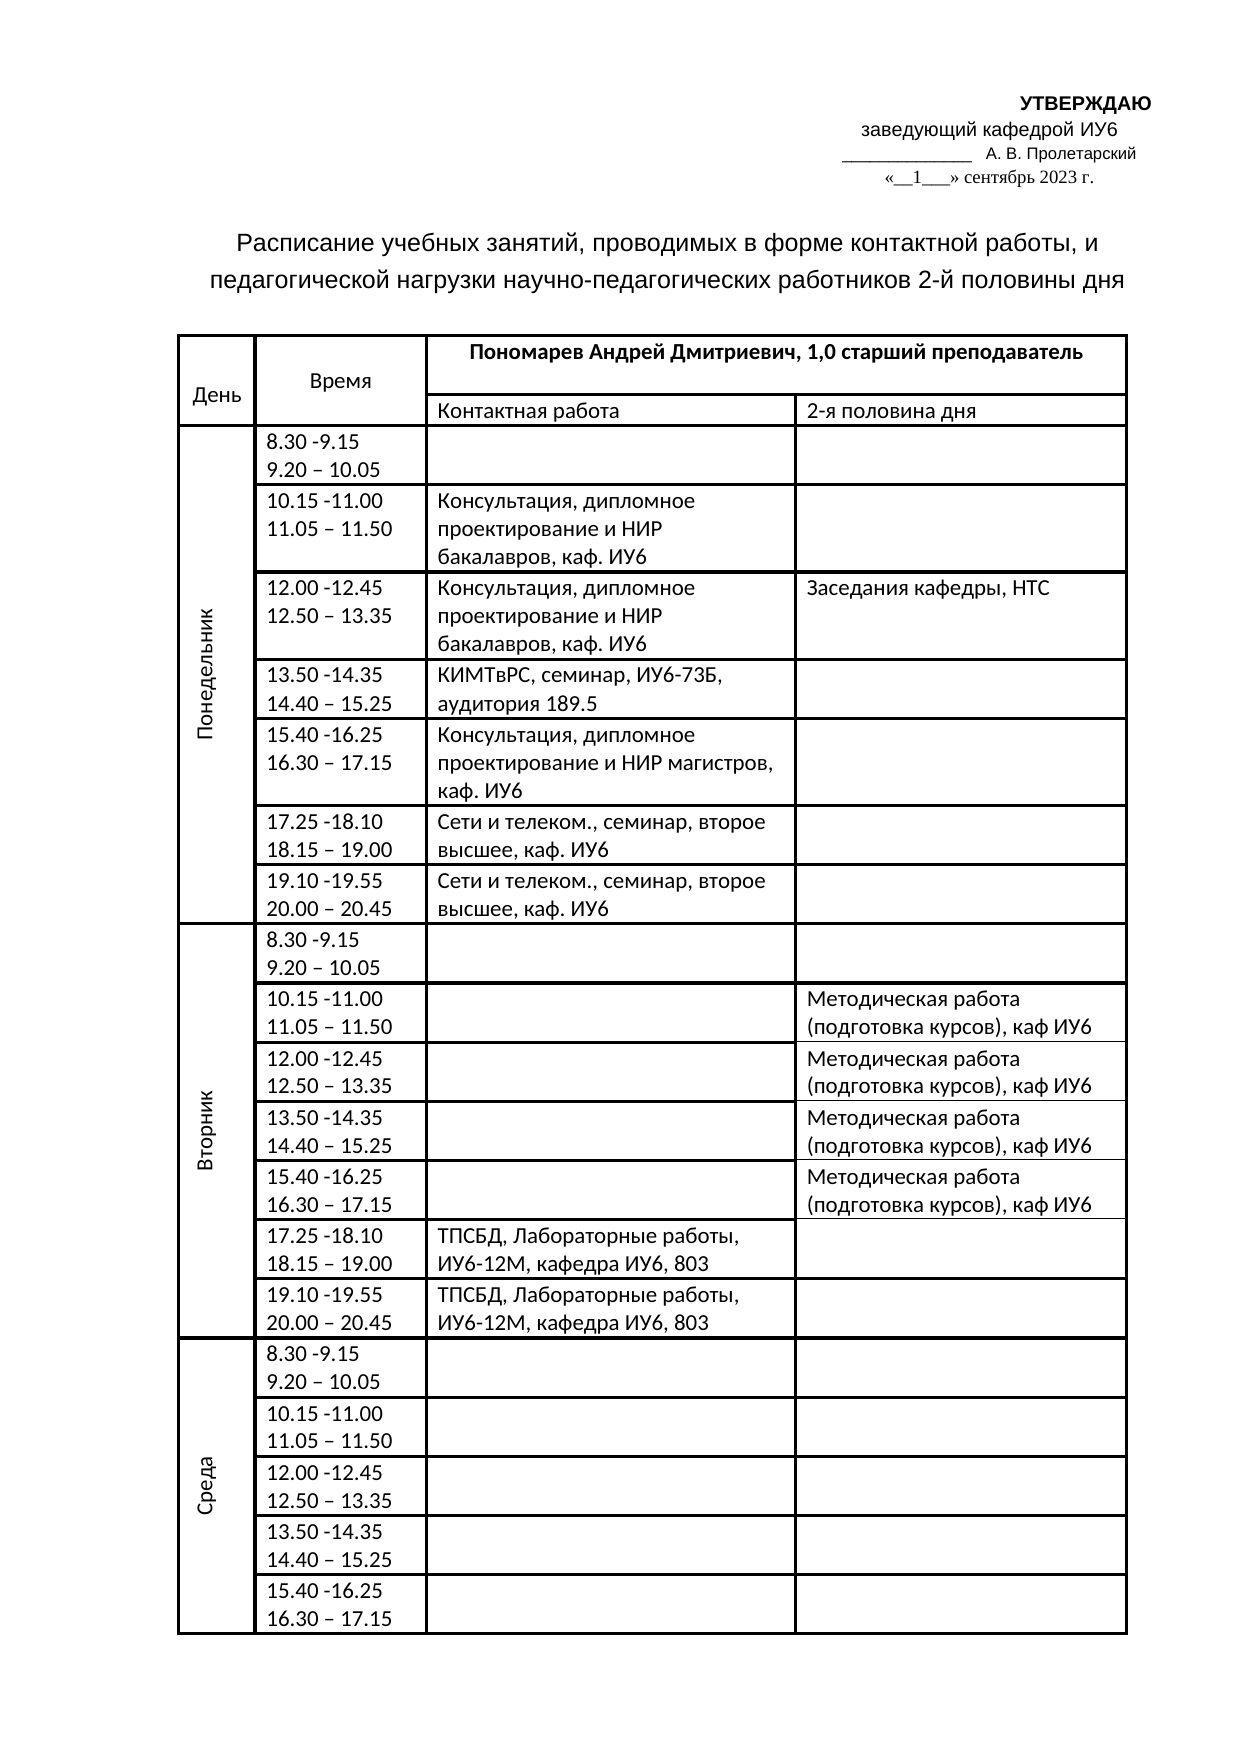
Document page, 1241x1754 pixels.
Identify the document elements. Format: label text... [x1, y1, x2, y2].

table_cell Среда [180, 1340, 253, 1632]
table_cell [797, 807, 1125, 863]
text «__1___» сентябрь 2023 г. [827, 166, 1152, 188]
table_cell [428, 925, 794, 981]
table_cell 2-я половина дня [797, 396, 1125, 424]
table_cell [797, 1340, 1125, 1396]
table_header Время [257, 337, 425, 424]
table_cell 15.40 -16.25 16.30 – 17.15 [257, 720, 425, 804]
table_cell Методическая работа (подготовка курсов), каф ИУ6 [797, 985, 1125, 1041]
table_cell Консультация, дипломное проектирование и НИР бакалавров, каф. ИУ6 [428, 486, 794, 570]
table_cell [428, 1340, 794, 1396]
table_cell [797, 427, 1125, 483]
table_cell [428, 427, 794, 483]
table_cell [428, 1458, 794, 1514]
table_cell 15.40 -16.25 16.30 – 17.15 [257, 1576, 425, 1632]
table_cell 12.00 -12.45 12.50 – 13.35 [257, 574, 425, 657]
table_cell 12.00 -12.45 12.50 – 13.35 [257, 1044, 425, 1100]
table_cell [797, 1280, 1125, 1336]
table_cell Методическая работа (подготовка курсов), каф ИУ6 [797, 1042, 1125, 1100]
table_cell [428, 985, 794, 1041]
table_cell Контактная работа [428, 396, 794, 424]
table_cell 19.10 -19.55 20.00 – 20.45 [257, 866, 425, 922]
table_cell Сети и телеком., семинар, второе высшее, каф. ИУ6 [428, 866, 794, 922]
table_cell [428, 1517, 794, 1573]
table_header Пономарев Андрей Дмитриевич, 1,0 старший преподаватель [428, 337, 1125, 393]
table_cell Сети и телеком., семинар, второе высшее, каф. ИУ6 [428, 807, 794, 863]
table_cell [797, 720, 1125, 804]
table_cell Заседания кафедры, НТС [797, 574, 1125, 657]
table_cell [797, 1399, 1125, 1455]
table_cell 13.50 -14.35 14.40 – 15.25 [257, 1517, 425, 1573]
text Расписание учебных занятий, проводимых в форме контактной работы, и педагогической нагрузки научно-педагогических работников 2-й половины дня [183, 221, 1152, 296]
table_cell 10.15 -11.00 11.05 – 11.50 [257, 1399, 425, 1455]
table_cell 19.10 -19.55 20.00 – 20.45 [257, 1280, 425, 1336]
table_cell [797, 1219, 1125, 1277]
text ______________ А. В. Пролетарский [827, 144, 1152, 163]
table_cell Методическая работа (подготовка курсов), каф ИУ6 [797, 1101, 1125, 1159]
table_cell [428, 1044, 794, 1100]
table_cell Вторник [180, 925, 253, 1336]
table_cell КИМТвРС, семинар, ИУ6-73Б, аудитория 189.5 [428, 661, 794, 717]
table_cell [428, 1162, 794, 1218]
table_cell [428, 1399, 794, 1455]
text заведующий кафедрой ИУ6 [827, 118, 1152, 141]
table_cell 8.30 -9.15 9.20 – 10.05 [257, 427, 425, 483]
table_cell [797, 1458, 1125, 1514]
table_cell 17.25 -18.10 18.15 – 19.00 [257, 1221, 425, 1277]
table_cell [797, 1517, 1125, 1573]
table_cell [797, 486, 1125, 570]
table_cell 10.15 -11.00 11.05 – 11.50 [257, 985, 425, 1041]
table_cell [797, 1576, 1125, 1632]
table_cell 12.00 -12.45 12.50 – 13.35 [257, 1458, 425, 1514]
table_cell Понедельник [180, 427, 253, 922]
table_cell 17.25 -18.10 18.15 – 19.00 [257, 807, 425, 863]
table_cell 10.15 -11.00 11.05 – 11.50 [257, 486, 425, 570]
table_cell ТПСБД, Лабораторные работы, ИУ6-12М, кафедра ИУ6, 803 [428, 1221, 794, 1277]
table_cell [797, 661, 1125, 717]
table_cell Методическая работа (подготовка курсов), каф ИУ6 [797, 1160, 1125, 1218]
table_cell Консультация, дипломное проектирование и НИР бакалавров, каф. ИУ6 [428, 574, 794, 657]
table_header День [180, 337, 253, 424]
table_cell 15.40 -16.25 16.30 – 17.15 [257, 1162, 425, 1218]
table_cell 8.30 -9.15 9.20 – 10.05 [257, 925, 425, 981]
table_cell 13.50 -14.35 14.40 – 15.25 [257, 1103, 425, 1159]
table_cell 13.50 -14.35 14.40 – 15.25 [257, 661, 425, 717]
table_cell 8.30 -9.15 9.20 – 10.05 [257, 1340, 425, 1396]
table_cell [428, 1103, 794, 1159]
table_cell [797, 866, 1125, 922]
table_cell ТПСБД, Лабораторные работы, ИУ6-12М, кафедра ИУ6, 803 [428, 1280, 794, 1336]
table_cell Консультация, дипломное проектирование и НИР магистров, каф. ИУ6 [428, 720, 794, 804]
table_cell [428, 1576, 794, 1632]
table_cell [797, 925, 1125, 981]
text УТВЕРЖДАЮ [177, 92, 1152, 115]
